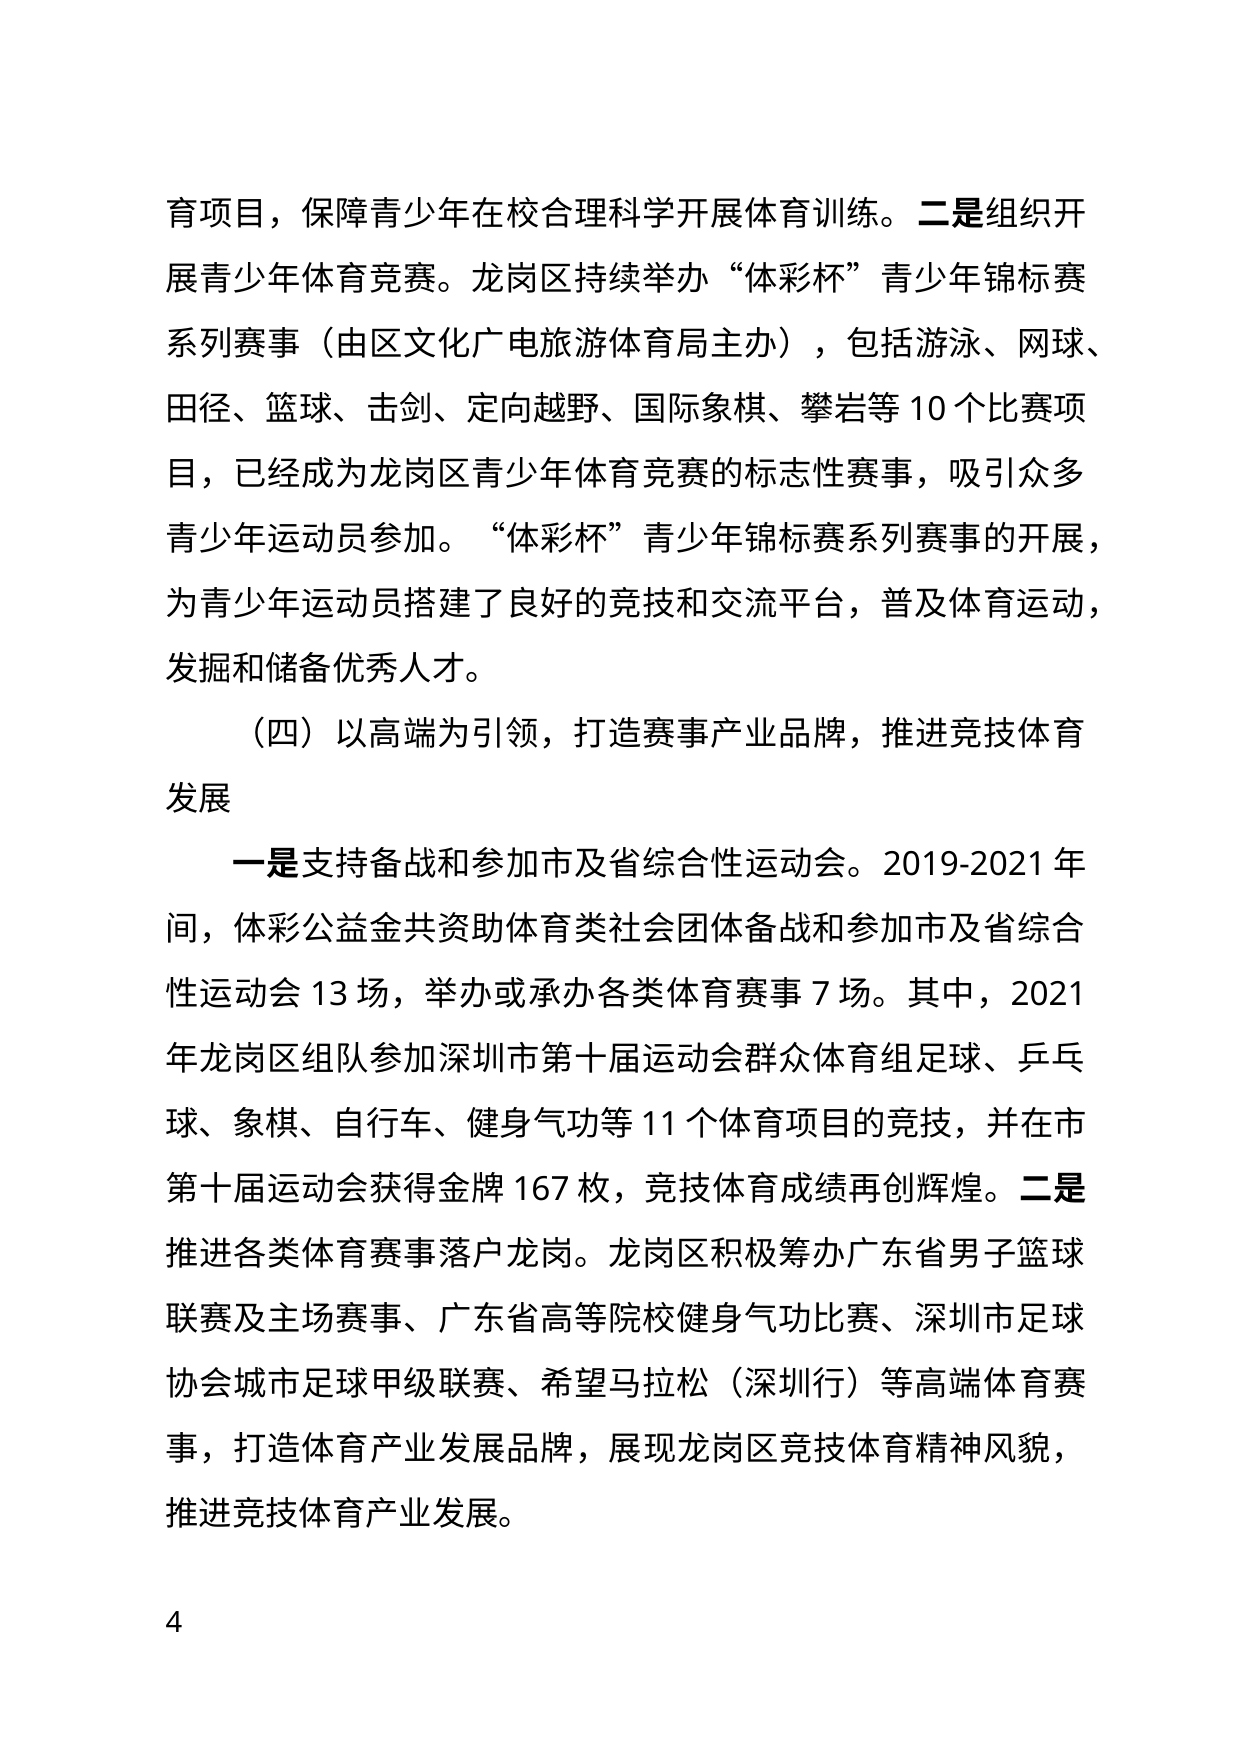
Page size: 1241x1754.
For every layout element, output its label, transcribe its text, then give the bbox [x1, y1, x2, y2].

text 一是支持备战和参加市及省综合性运动会。2019-2021年间，体彩公益金共资助体育类社会团体备战和参加市及省综合性运动会13场，举办或承办各类体育赛事7场。其中，2021年龙岗区组队参加深圳市第十届运动会群众体育组足球、乒乓球、象棋、自行车、健身气功等11个体育项目的竞技，并在市第十届运动会获得金牌167枚，竞技体育成绩再创辉煌。二是推进各类体育赛事落户龙岗。龙岗区积极筹办广东省男子篮球联赛及主场赛事、广东省高等院校健身气功比赛、深圳市足球协会城市足球甲级联赛、希望马拉松（深圳行）等高端体育赛事，打造体育产业发展品牌，展现龙岗区竞技体育精神风貌，推进竞技体育产业发展。 [165, 828, 1087, 1543]
text （四）以高端为引领，打造赛事产业品牌，推进竞技体育发展 [165, 698, 1087, 828]
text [165, 178, 1087, 698]
